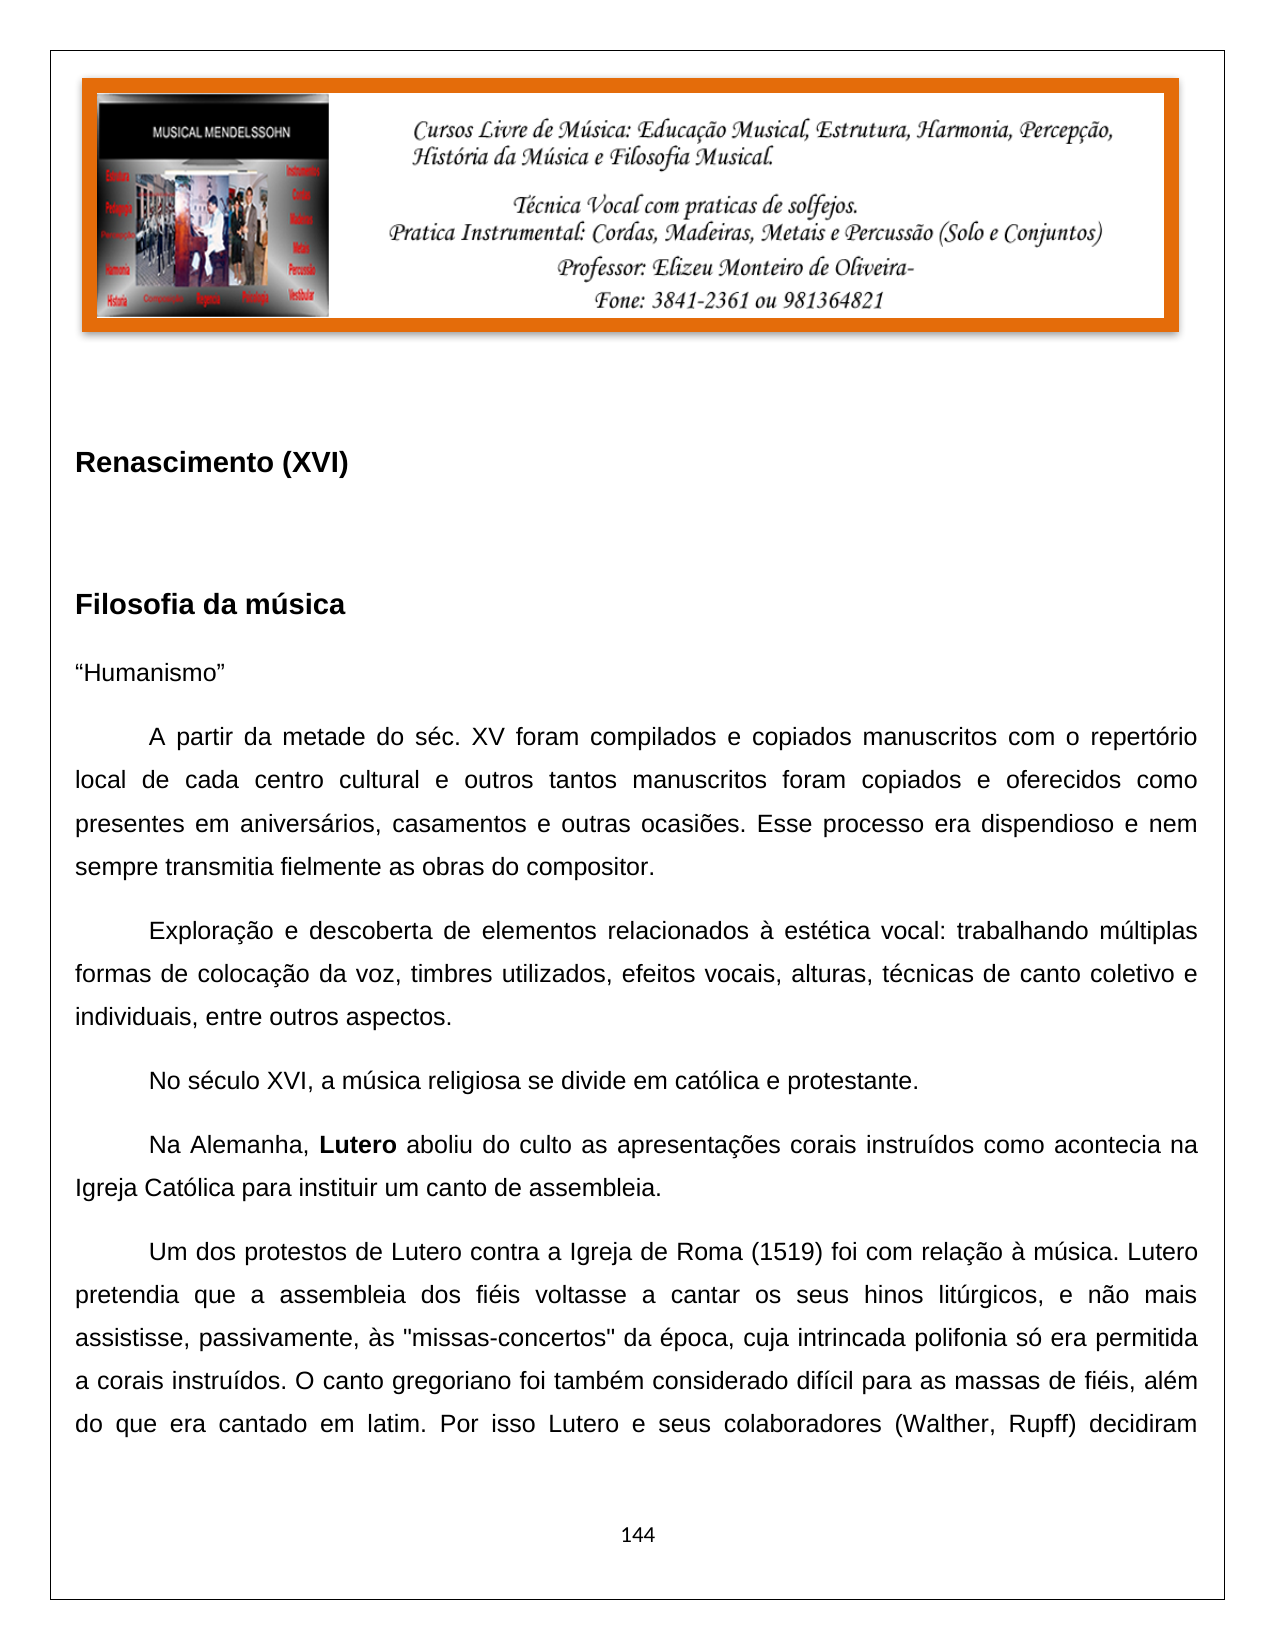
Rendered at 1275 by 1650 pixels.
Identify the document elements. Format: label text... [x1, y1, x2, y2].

text Exploração e descoberta de elementos relacionados à estética vocal: trabalhando múltiplas formas de colocação da voz, timbres utilizados, efeitos vocais, alturas, técnicas de canto coletivo e individuais, entre outros aspectos. [75, 916, 1200, 1031]
text No século XVI, a música religiosa se divide em católica e protestante. [75, 1066, 1200, 1094]
text “Humanismo” [75, 658, 1200, 687]
text A partir da metade do séc. XV foram compilados e copiados manuscritos com o repertório local de cada centro cultural e outros tantos manuscritos foram copiados e oferecidos como presentes em aniversários, casamentos e outras ocasiões. Esse processo era dispendioso e nem sempre transmitia fielmente as obras do compositor. [75, 722, 1200, 880]
text Renascimento (XVI) [75, 445, 1200, 478]
text Na Alemanha, Lutero aboliu do culto as apresentações corais instruídos como acontecia na Igreja Católica para instituir um canto de assembleia. [75, 1130, 1200, 1202]
picture [97, 93, 1164, 318]
text Filosofia da música [75, 587, 1200, 621]
